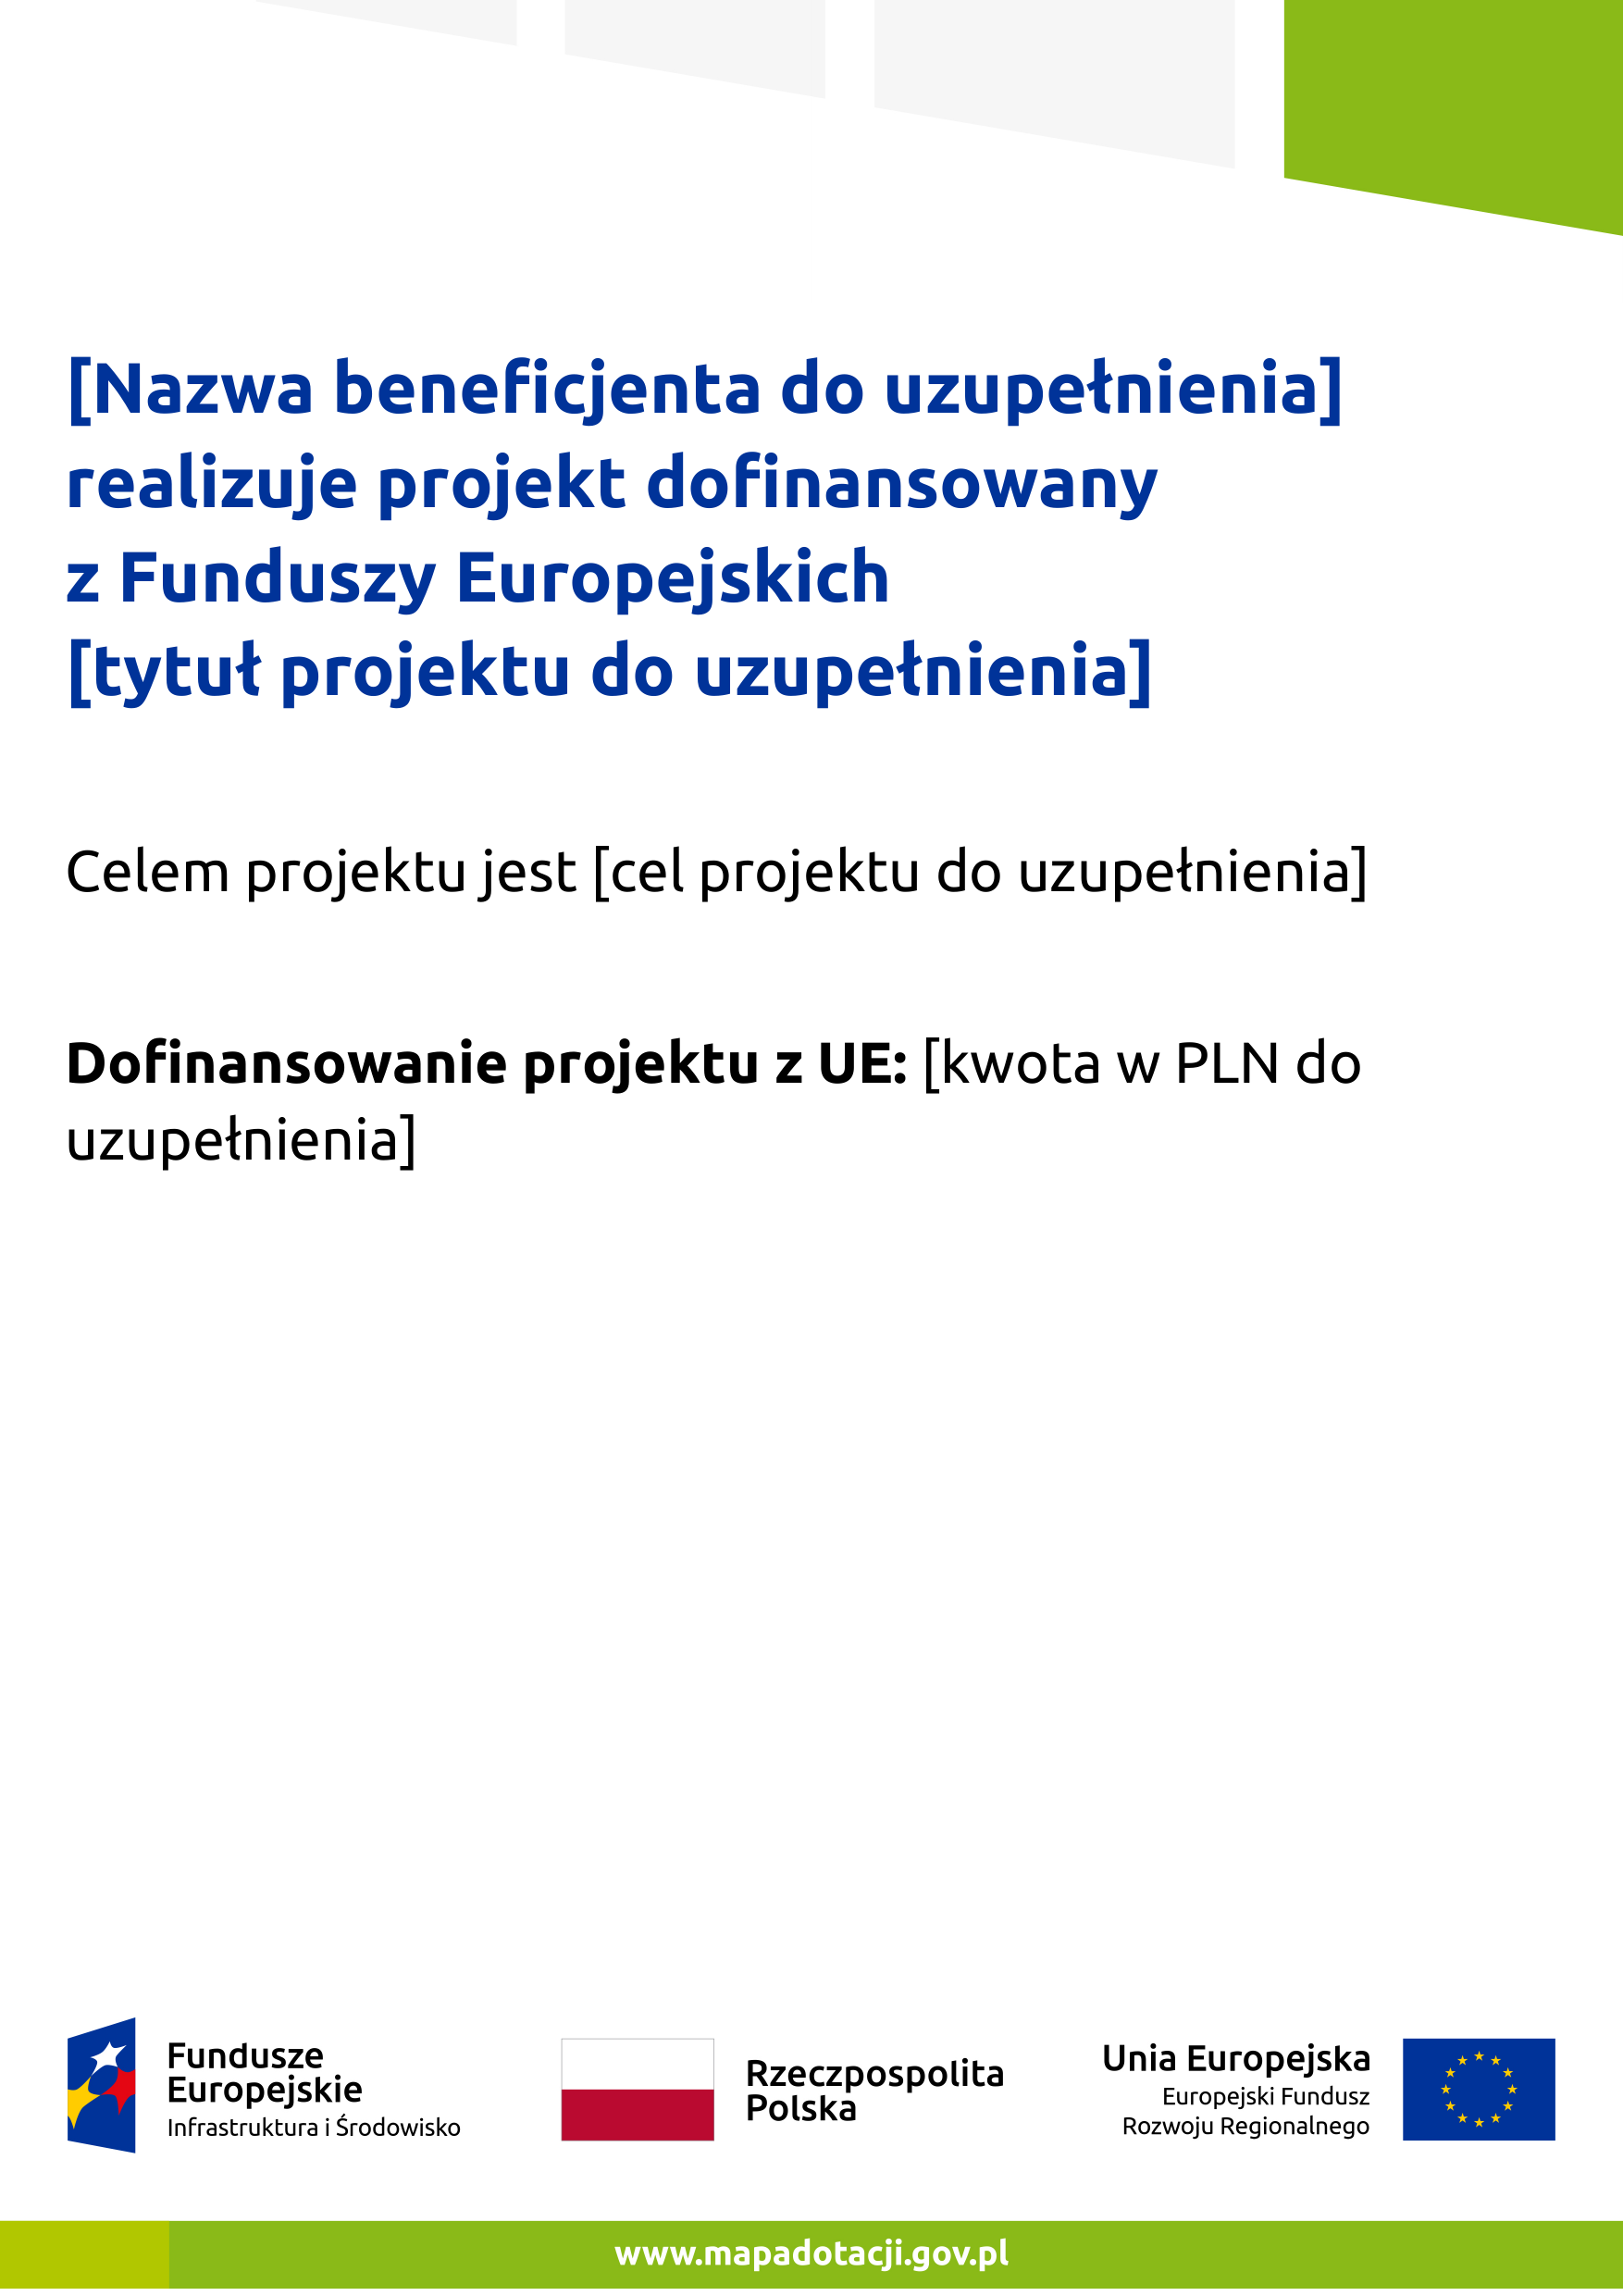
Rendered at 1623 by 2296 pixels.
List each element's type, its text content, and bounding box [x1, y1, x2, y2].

text Celem projektu jest [cel projektu do uzupełnienia] [65, 837, 1558, 903]
text Dofinansowanie projektu z UE: [kwota w PLN do uzupełnienia] [65, 1028, 1558, 1171]
text [Nazwa beneficjenta do uzupełnienia] realizuje projekt dofinansowany z Funduszy Europejskich [tytuł projektu do uzupełnienia] [65, 344, 1558, 709]
picture [0, 1990, 1623, 2289]
picture [1, 0, 1623, 303]
